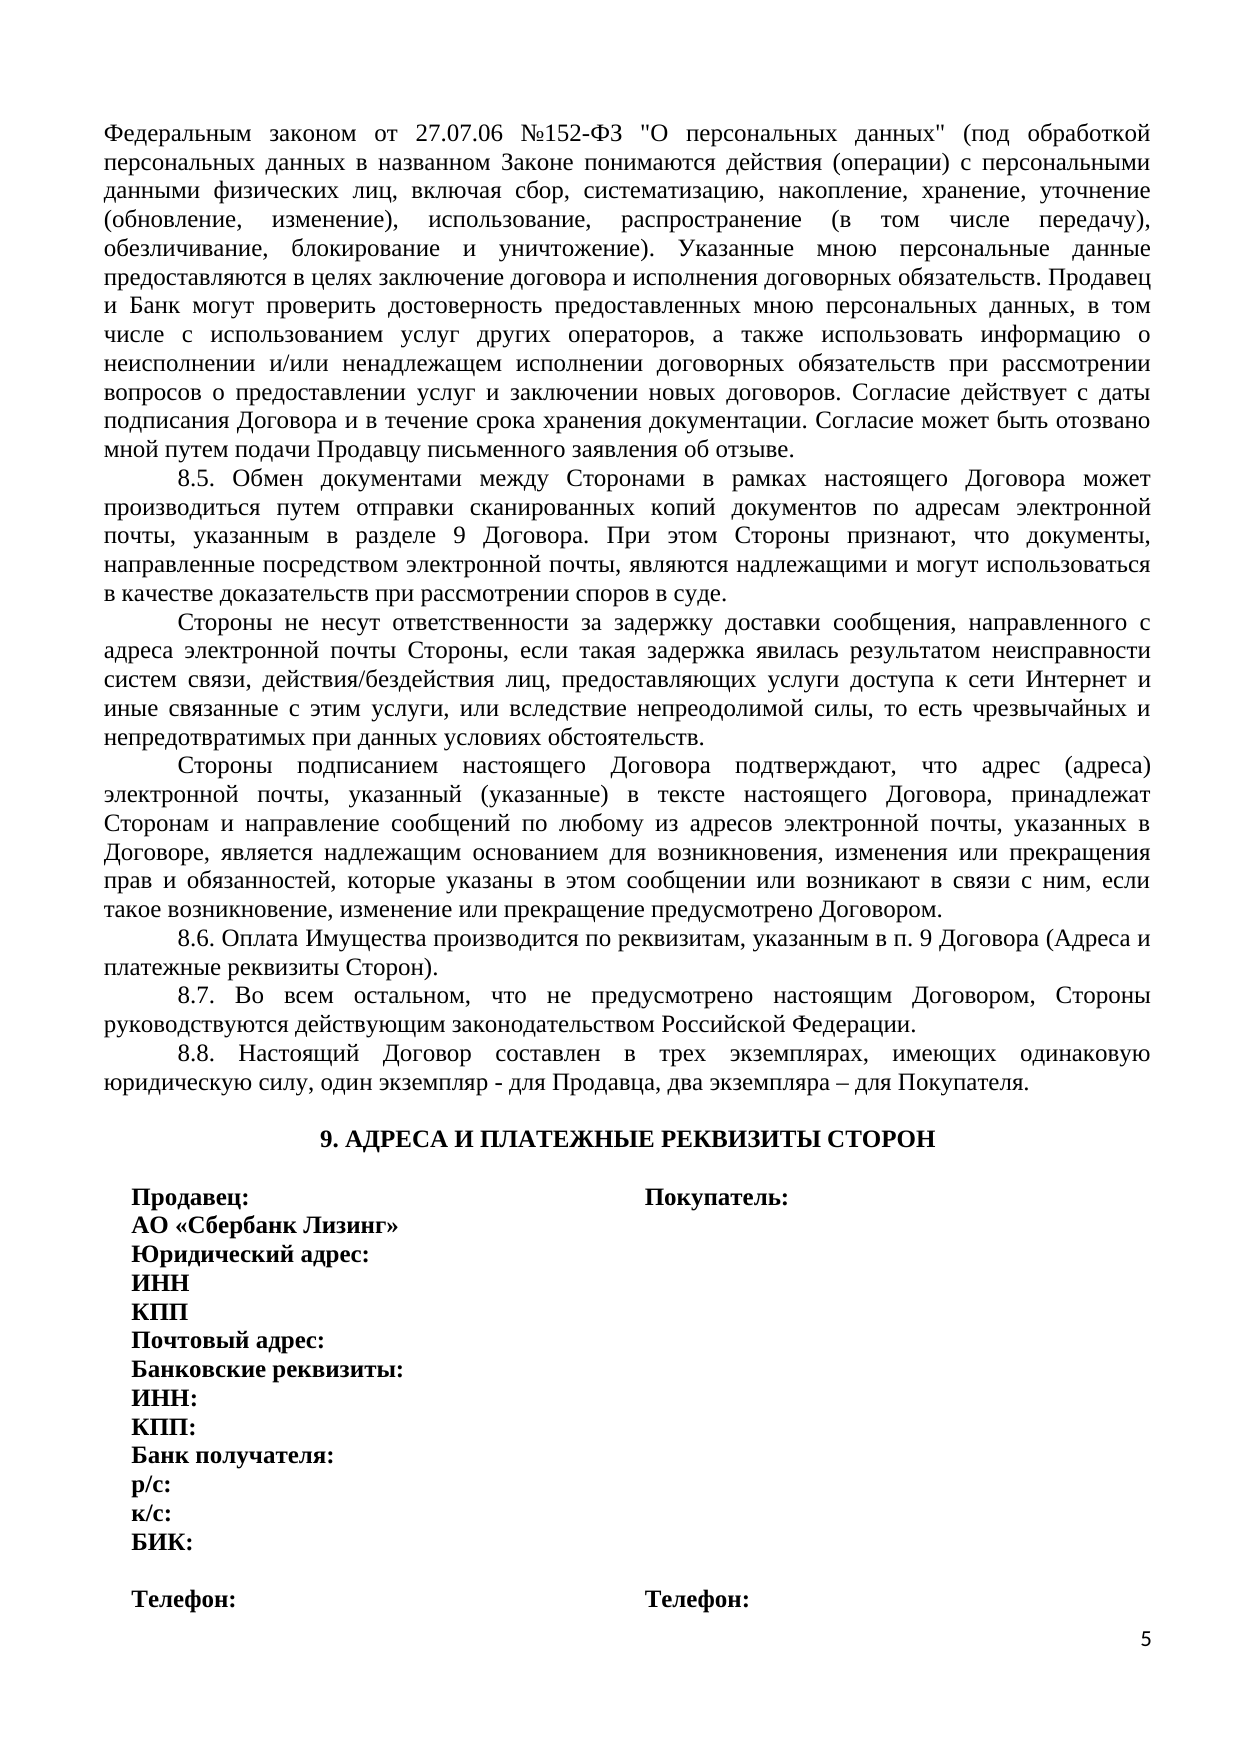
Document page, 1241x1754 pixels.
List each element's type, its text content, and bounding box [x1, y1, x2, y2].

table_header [120, 1182, 633, 1613]
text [103, 118, 1152, 463]
text 8.6. Оплата Имущества производится по реквизитам, указанным в п. 9 Договора (Адреса и платежные реквизиты Сторон). [103, 923, 1152, 981]
text Стороны подписанием настоящего Договора подтверждают, что адрес (адреса) электронной почты, указанный (указанные) в тексте настоящего Договора, принадлежат Сторонам и направление сообщений по любому из адресов электронной почты, указанных в Договоре, является надлежащим основанием для возникновения, изменения или прекращения прав и обязанностей, которые указаны в этом сообщении или возникают в связи с ним, если такое возникновение, изменение или прекращение предусмотрено Договором. [103, 751, 1152, 923]
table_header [633, 1182, 1135, 1613]
text Стороны не несут ответственности за задержку доставки сообщения, направленного с адреса электронной почты Стороны, если такая задержка явилась результатом неисправности систем связи, действия/бездействия лиц, предоставляющих услуги доступа к сети Интернет и иные связанные с этим услуги, или вследствие непреодолимой силы, то есть чрезвычайных и непредотвратимых при данных условиях обстоятельств. [103, 607, 1152, 751]
text 9. АДРЕСА И ПЛАТЕЖНЫЕ РЕКВИЗИТЫ СТОРОН [103, 1124, 1152, 1153]
text 8.5. Обмен документами между Сторонами в рамках настоящего Договора может производиться путем отправки сканированных копий документов по адресам электронной почты, указанным в разделе 9 Договора. При этом Стороны признают, что документы, направленные посредством электронной почты, являются надлежащими и могут использоваться в качестве доказательств при рассмотрении споров в суде. [103, 463, 1152, 607]
text 8.7. Во всем остальном, что не предусмотрено настоящим Договором, Стороны руководствуются действующим законодательством Российской Федерации. [103, 981, 1152, 1038]
text 8.8. Настоящий Договор составлен в трех экземплярах, имеющих одинаковую юридическую силу, один экземпляр - для Продавца, два экземпляра – для Покупателя. [103, 1038, 1152, 1096]
